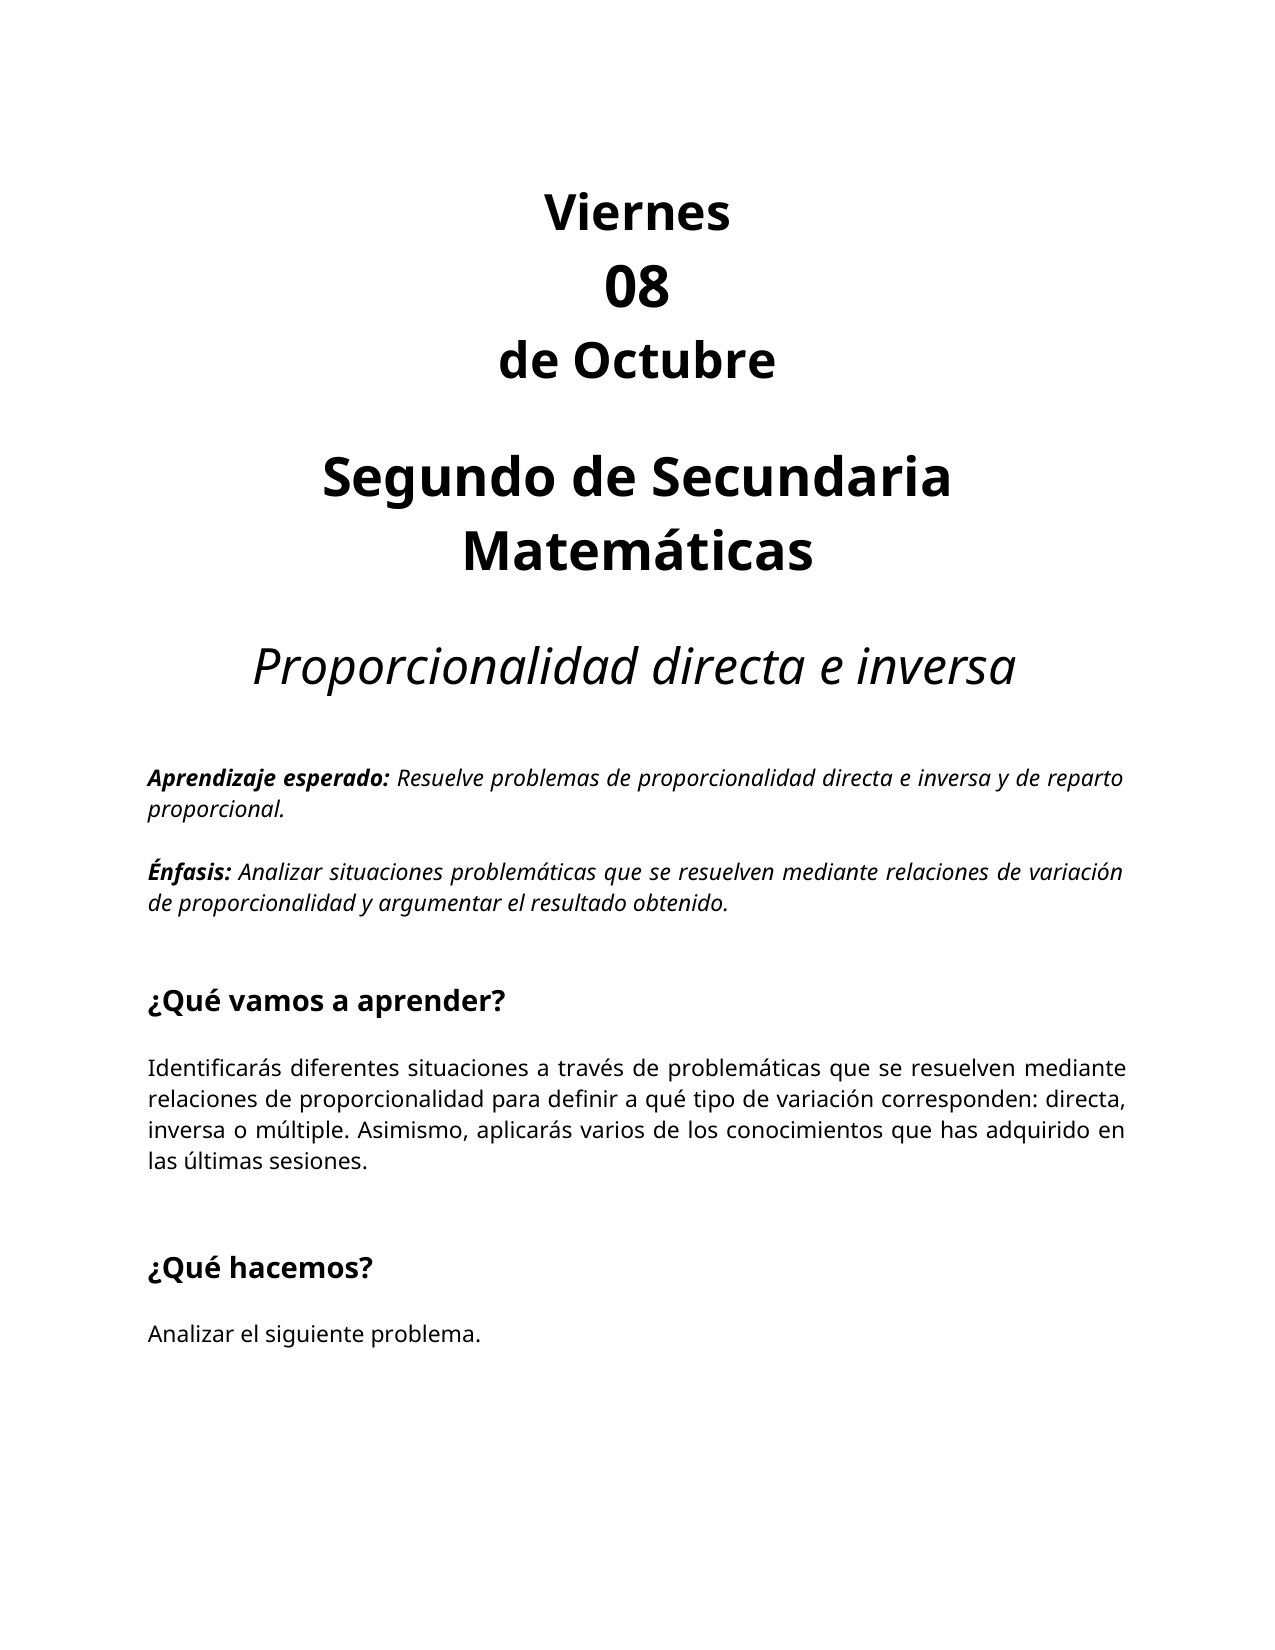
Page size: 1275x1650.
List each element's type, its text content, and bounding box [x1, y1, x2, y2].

text Matemáticas [148, 512, 1127, 586]
text Analizar el siguiente problema. [148, 1318, 1127, 1350]
text 08 [148, 245, 1127, 325]
text Aprendizaje esperado: Resuelve problemas de proporcionalidad directa e inversa y de reparto proporcional. [148, 762, 1127, 824]
text ¿Qué vamos a aprender? [148, 981, 1127, 1020]
text Identificarás diferentes situaciones a través de problemáticas que se resuelven mediante relaciones de proporcionalidad para definir a qué tipo de variación corresponden: directa, inversa o múltiple. Asimismo, aplicarás varios de los conocimientos que has adquirido en las últimas sesiones. [148, 1052, 1127, 1177]
text ¿Qué hacemos? [148, 1247, 1127, 1287]
text Énfasis: Analizar situaciones problemáticas que se resuelven mediante relaciones de variación de proporcionalidad y argumentar el resultado obtenido. [148, 856, 1127, 918]
text Segundo de Secundaria [148, 438, 1127, 512]
text de Octubre [148, 325, 1127, 393]
text Viernes [148, 177, 1127, 245]
text Proporcionalidad directa e inversa [148, 631, 1127, 699]
